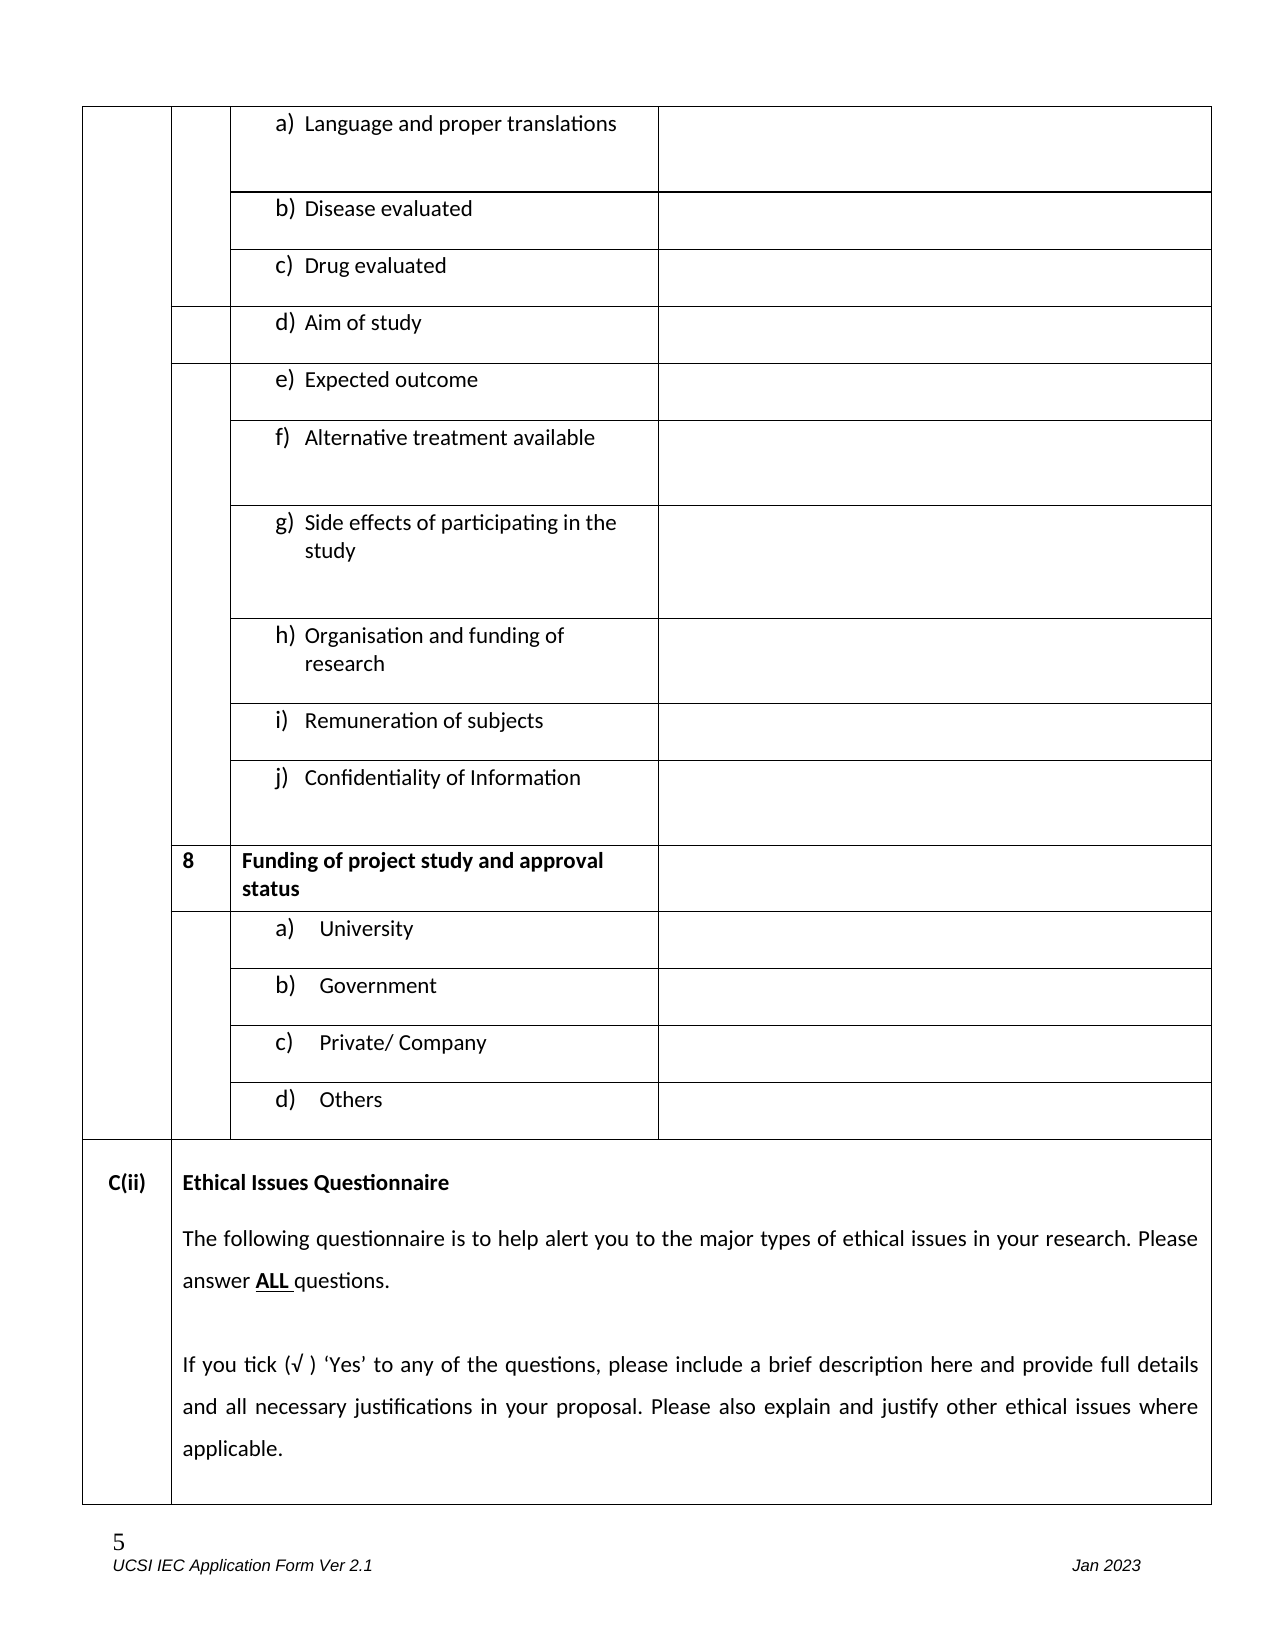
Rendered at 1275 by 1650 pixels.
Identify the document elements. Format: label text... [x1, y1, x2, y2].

table_cell Side effects of participating in the study [231, 506, 658, 618]
table_cell Confidentiality of Information [231, 761, 658, 845]
table_cell [659, 307, 1211, 363]
table_cell C(ii) [83, 1140, 171, 1504]
table_cell [659, 912, 1211, 968]
table_cell Alternative treatment available [231, 421, 658, 505]
table_cell Disease evaluated [231, 193, 658, 248]
table_cell [172, 364, 230, 845]
table_cell Ethical Issues Questionnaire The following questionnaire is to help alert you to the major types of ethical issues in your research. Please answer ALL questions. If you tick (√ ) ‘Yes’ to any of the questions, please include a brief description here and provide full details and all necessary justifications in your proposal. Please also explain and justify other ethical issues where applicable. [172, 1140, 1211, 1504]
table_cell 8 [172, 846, 230, 911]
table_cell Language and proper translations [231, 107, 658, 191]
table_cell [659, 193, 1211, 248]
table_cell [659, 250, 1211, 306]
table_cell [659, 761, 1211, 845]
table_cell [659, 619, 1211, 703]
table_cell [659, 107, 1211, 191]
table_cell Organisation and funding of research [231, 619, 658, 703]
table_cell Drug evaluated [231, 250, 658, 306]
table_cell [659, 846, 1211, 911]
table_cell Expected outcome [231, 364, 658, 420]
table_cell [659, 969, 1211, 1025]
table_cell [172, 912, 230, 1139]
table_cell Private/ Company [231, 1026, 658, 1082]
table_cell [659, 421, 1211, 505]
table_cell Government [231, 969, 658, 1025]
table_cell Others [231, 1083, 658, 1139]
table_cell [172, 107, 230, 306]
table_cell [659, 364, 1211, 420]
table_cell Funding of project study and approval status [231, 846, 658, 911]
table_cell [659, 704, 1211, 760]
table_cell University [231, 912, 658, 968]
table_cell [659, 1026, 1211, 1082]
table_cell Aim of study [231, 307, 658, 363]
table_cell Remuneration of subjects [231, 704, 658, 760]
table_cell [172, 307, 230, 363]
table_cell [659, 1083, 1211, 1139]
table_cell [659, 506, 1211, 618]
